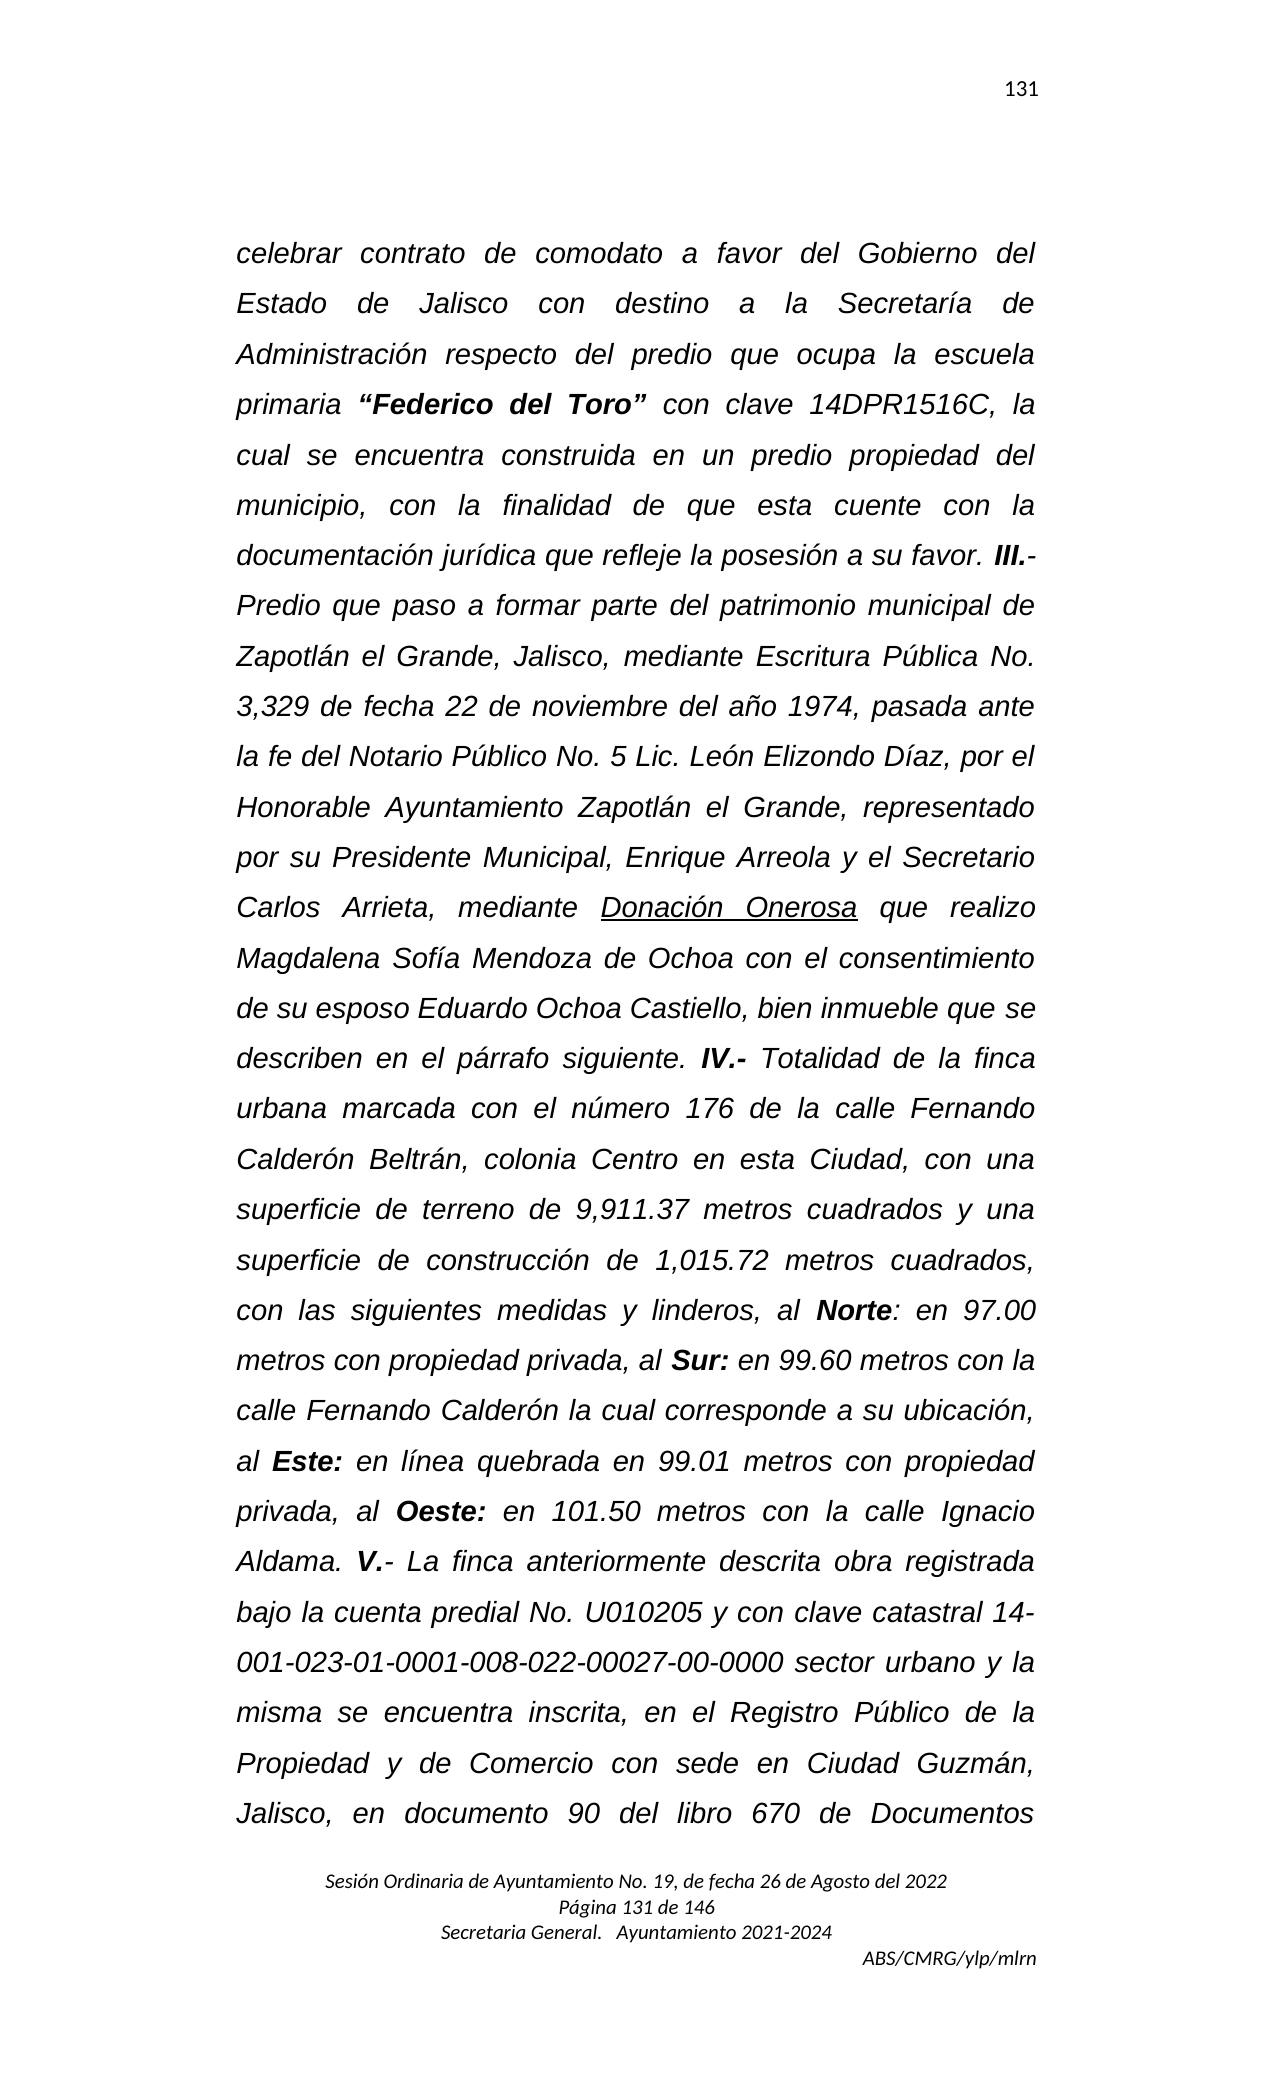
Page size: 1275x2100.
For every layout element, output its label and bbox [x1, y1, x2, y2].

text [236, 236, 1039, 1829]
